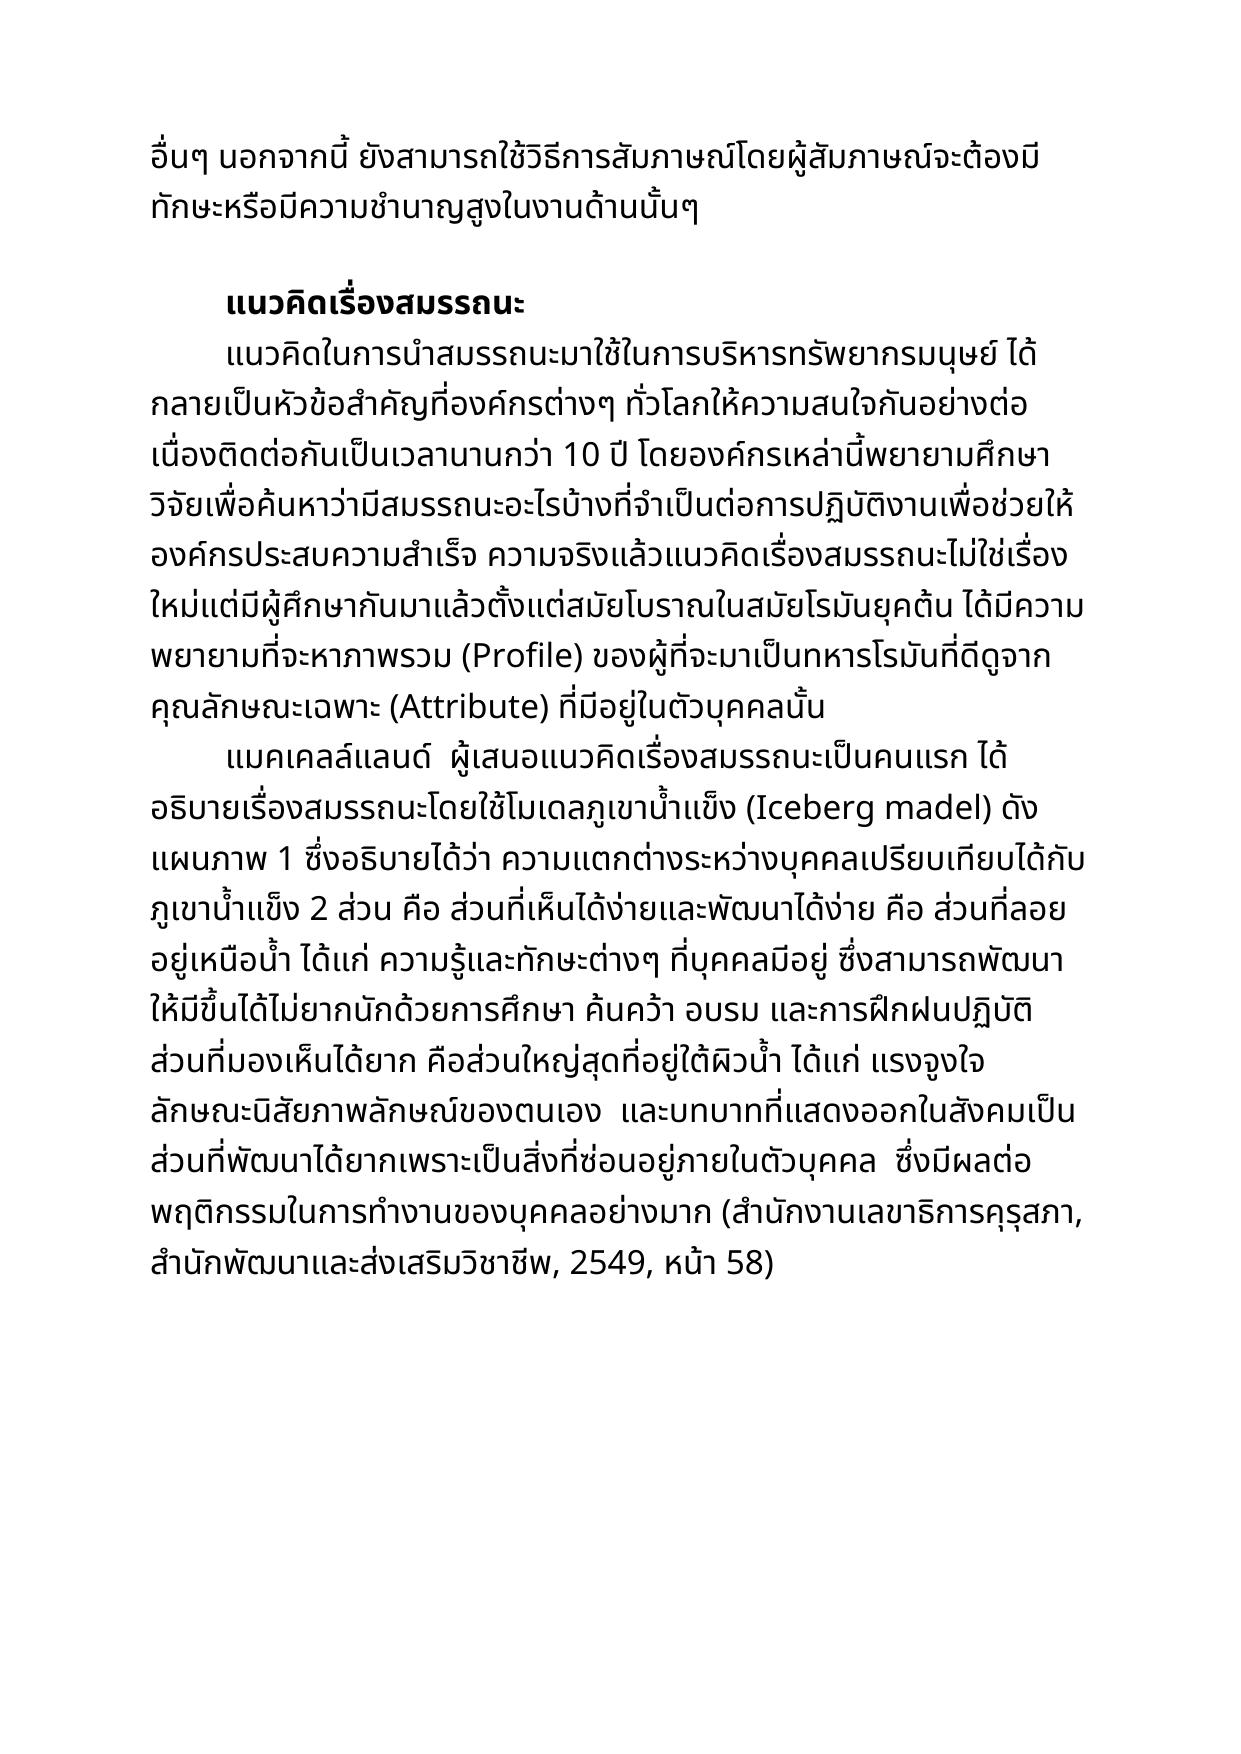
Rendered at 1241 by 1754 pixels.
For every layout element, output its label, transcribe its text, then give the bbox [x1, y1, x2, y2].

text แนวคิดในการนำสมรรถนะมาใช้ในการบริหารทรัพยากรมนุษย์ ได้กลายเป็นหัวข้อสำคัญที่องค์กรต่างๆ ทั่วโลกให้ความสนใจกันอย่างต่อเนื่องติดต่อกันเป็นเวลานานกว่า 10 ปี โดยองค์กรเหล่านี้พยายามศึกษาวิจัยเพื่อค้นหาว่ามีสมรรถนะอะไรบ้างที่จำเป็นต่อการปฏิบัติงานเพื่อช่วยให้องค์กรประสบความสำเร็จ ความจริงแล้วแนวคิดเรื่องสมรรถนะไม่ใช่เรื่องใหม่แต่มีผู้ศึกษากันมาแล้วตั้งแต่สมัยโบราณในสมัยโรมันยุคต้น ได้มีความพยายามที่จะหาภาพรวม (Profile) ของผู้ที่จะมาเป็นทหารโรมันที่ดีดูจากคุณลักษณะเฉพาะ (Attribute) ที่มีอยู่ในตัวบุคคลนั้น [150, 329, 1090, 733]
text แนวคิดเรื่องสมรรถนะ [150, 279, 1090, 329]
text แมคเคลล์แลนด์ ผู้เสนอแนวคิดเรื่องสมรรถนะเป็นคนแรก ได้อธิบายเรื่องสมรรถนะโดยใช้โมเดลภูเขาน้ำแข็ง (Iceberg madel) ดังแผนภาพ 1 ซึ่งอธิบายได้ว่า ความแตกต่างระหว่างบุคคลเปรียบเทียบได้กับภูเขาน้ำแข็ง 2 ส่วน คือ ส่วนที่เห็นได้ง่ายและพัฒนาได้ง่าย คือ ส่วนที่ลอยอยู่เหนือน้ำ ได้แก่ ความรู้และทักษะต่างๆ ที่บุคคลมีอยู่ ซึ่งสามารถพัฒนาให้มีขึ้นได้ไม่ยากนักด้วยการศึกษา ค้นคว้า อบรม และการฝึกฝนปฏิบัติ ส่วนที่มองเห็นได้ยาก คือส่วนใหญ่สุดที่อยู่ใต้ผิวน้ำ ได้แก่ แรงจูงใจ ลักษณะนิสัยภาพลักษณ์ของตนเอง และบทบาทที่แสดงออกในสังคมเป็นส่วนที่พัฒนาได้ยากเพราะเป็นสิ่งที่ซ่อนอยู่ภายในตัวบุคคล ซึ่งมีผลต่อพฤติกรรมในการทำงานของบุคคลอย่างมาก (สำนักงานเลขาธิการคุรุสภา, สำนักพัฒนาและส่งเสริมวิชาชีพ, 2549, หน้า 58) [150, 733, 1090, 1289]
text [150, 133, 1090, 234]
